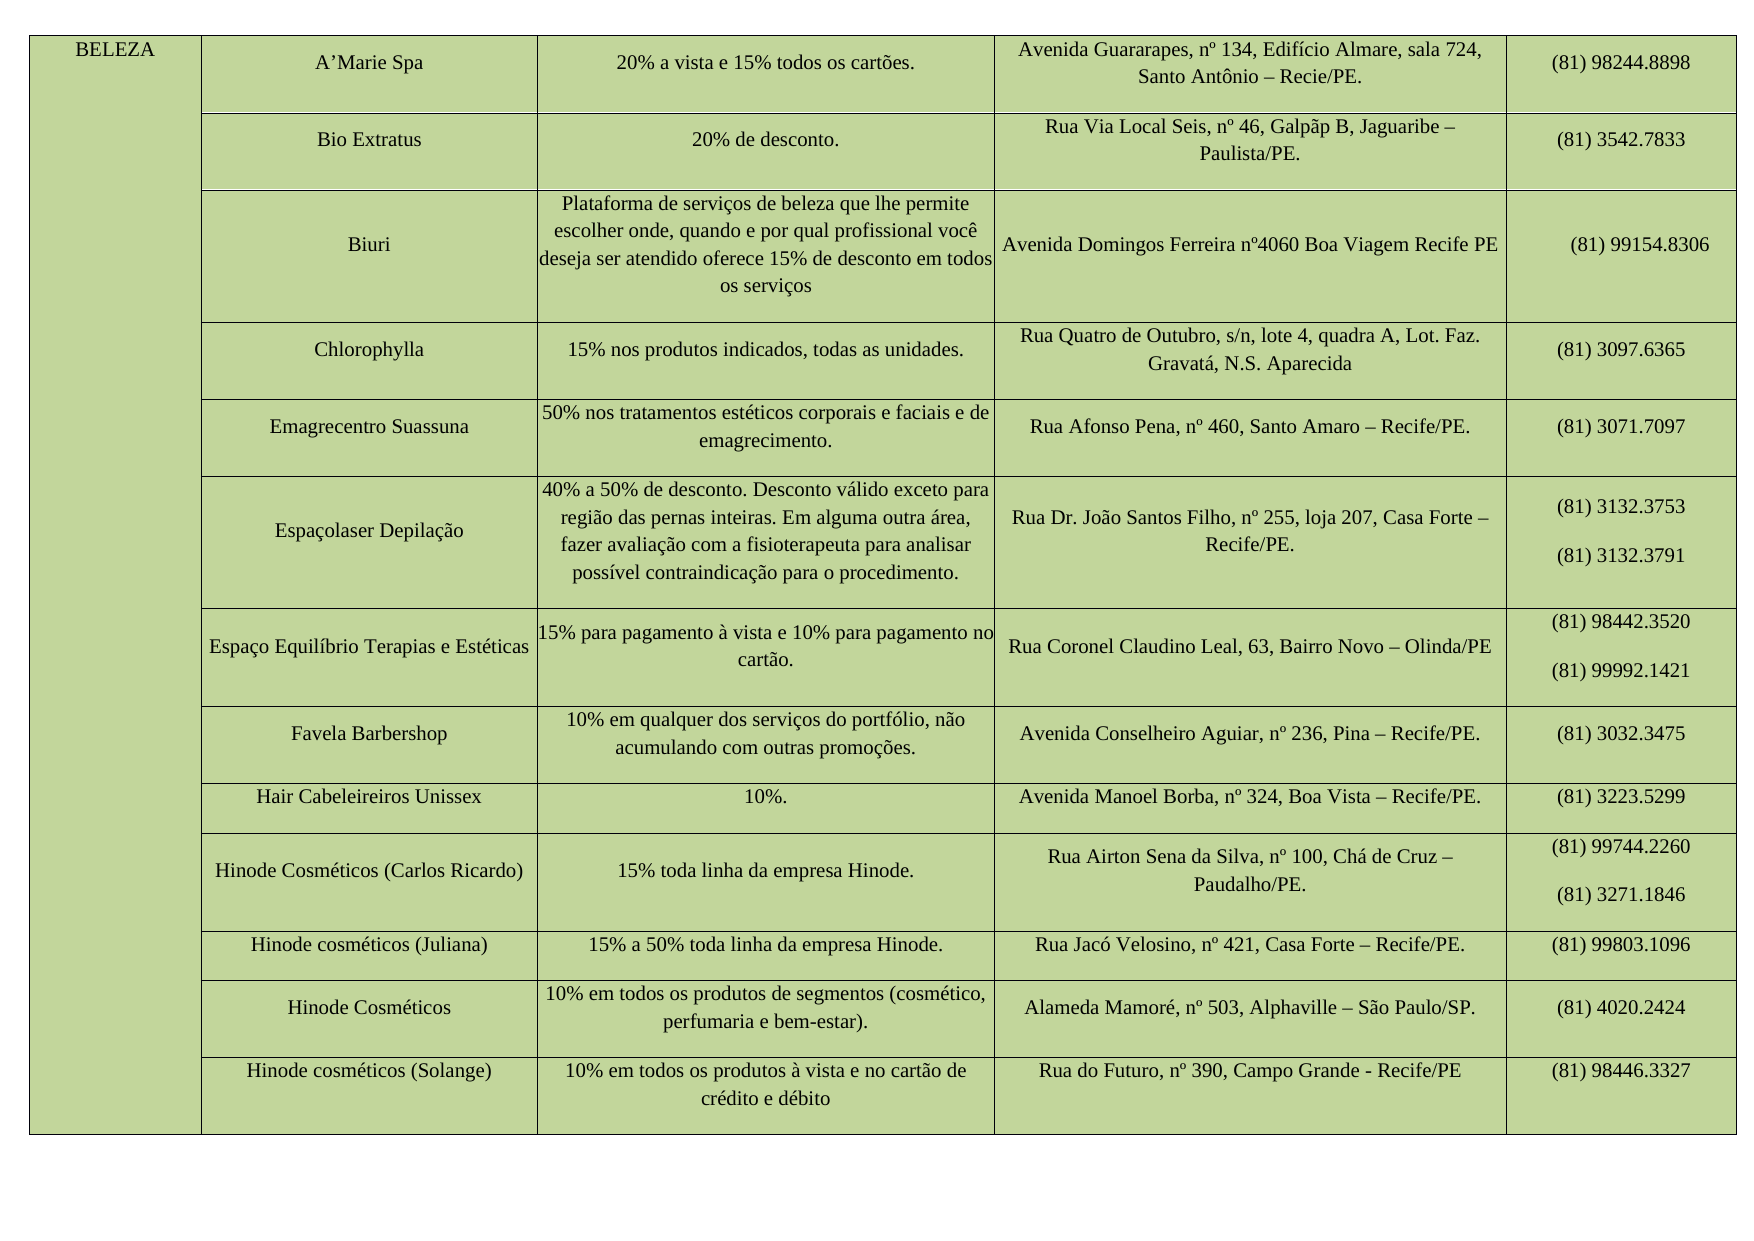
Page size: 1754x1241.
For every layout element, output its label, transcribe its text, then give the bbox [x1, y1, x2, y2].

table_cell Favela Barbershop [202, 707, 537, 783]
table_cell (81) 3223.5299 [1507, 784, 1736, 833]
table_cell Rua Coronel Claudino Leal, 63, Bairro Novo – Olinda/PE [995, 609, 1506, 706]
table_cell 10%. [538, 784, 994, 833]
table_cell BELEZA [30, 36, 201, 1134]
table_cell Avenida Conselheiro Aguiar, nº 236, Pina – Recife/PE. [995, 707, 1506, 783]
table_cell Espaçolaser Depilação [202, 477, 537, 608]
table_cell (81) 4020.2424 [1507, 981, 1736, 1057]
table_cell 10% em todos os produtos à vista e no cartão de crédito e débito [538, 1058, 994, 1134]
table_cell Plataforma de serviços de beleza que lhe permite escolher onde, quando e por qual profissional você deseja ser atendido oferece 15% de desconto em todos os serviços [538, 191, 994, 322]
table_cell Rua do Futuro, nº 390, Campo Grande - Recife/PE [995, 1058, 1506, 1134]
table_cell Rua Airton Sena da Silva, nº 100, Chá de Cruz – Paudalho/PE. [995, 834, 1506, 931]
table_cell Chlorophylla [202, 323, 537, 399]
table_cell Alameda Mamoré, nº 503, Alphaville – São Paulo/SP. [995, 981, 1506, 1057]
table_cell 10% em todos os produtos de segmentos (cosmético, perfumaria e bem-estar). [538, 981, 994, 1057]
table_cell (81) 98446.3327 [1507, 1058, 1736, 1134]
table_cell Rua Afonso Pena, nº 460, Santo Amaro – Recife/PE. [995, 400, 1506, 476]
table_cell 20% de desconto. [538, 114, 994, 189]
table_cell (81) 3032.3475 [1507, 707, 1736, 783]
table_cell 15% toda linha da empresa Hinode. [538, 834, 994, 931]
table_cell Avenida Manoel Borba, nº 324, Boa Vista – Recife/PE. [995, 784, 1506, 833]
table_cell A’Marie Spa [202, 36, 537, 112]
table_cell (81) 98442.3520 (81) 99992.1421 [1507, 609, 1736, 706]
table_cell Hinode Cosméticos (Carlos Ricardo) [202, 834, 537, 931]
table_cell Rua Quatro de Outubro, s/n, lote 4, quadra A, Lot. Faz. Gravatá, N.S. Aparecida [995, 323, 1506, 399]
table_cell Emagrecentro Suassuna [202, 400, 537, 476]
table_cell 15% para pagamento à vista e 10% para pagamento no cartão. [538, 609, 994, 706]
table_cell Espaço Equilíbrio Terapias e Estéticas [202, 609, 537, 706]
table_cell (81) 3542.7833 [1507, 114, 1736, 189]
table_cell 20% a vista e 15% todos os cartões. [538, 36, 994, 112]
table_cell Rua Via Local Seis, nº 46, Galpãp B, Jaguaribe – Paulista/PE. [995, 114, 1506, 189]
table_cell Rua Jacó Velosino, nº 421, Casa Forte – Recife/PE. [995, 932, 1506, 980]
table_cell (81) 3097.6365 [1507, 323, 1736, 399]
table_cell (81) 98244.8898 [1507, 36, 1736, 112]
table_cell (81) 3071.7097 [1507, 400, 1736, 476]
table_cell 40% a 50% de desconto. Desconto válido exceto para região das pernas inteiras. Em alguma outra área, fazer avaliação com a fisioterapeuta para analisar possível contraindicação para o procedimento. [538, 477, 994, 608]
table_cell Hinode Cosméticos [202, 981, 537, 1057]
table_cell 50% nos tratamentos estéticos corporais e faciais e de emagrecimento. [538, 400, 994, 476]
table_cell Hair Cabeleireiros Unissex [202, 784, 537, 833]
table_cell Hinode cosméticos (Solange) [202, 1058, 537, 1134]
table_cell (81) 3132.3753 (81) 3132.3791 [1507, 477, 1736, 608]
table_cell Biuri [202, 191, 537, 322]
table_cell 15% a 50% toda linha da empresa Hinode. [538, 932, 994, 980]
table_cell Avenida Guararapes, nº 134, Edifício Almare, sala 724, Santo Antônio – Recie/PE. [995, 36, 1506, 112]
table_cell 99154.8306 [1507, 191, 1736, 322]
table_cell Avenida Domingos Ferreira nº4060 Boa Viagem Recife PE [995, 191, 1506, 322]
table_cell 15% nos produtos indicados, todas as unidades. [538, 323, 994, 399]
table_cell 10% em qualquer dos serviços do portfólio, não acumulando com outras promoções. [538, 707, 994, 783]
table_cell (81) 99744.2260 (81) 3271.1846 [1507, 834, 1736, 931]
table_cell Hinode cosméticos (Juliana) [202, 932, 537, 980]
table_cell Bio Extratus [202, 114, 537, 189]
table_cell Rua Dr. João Santos Filho, nº 255, loja 207, Casa Forte – Recife/PE. [995, 477, 1506, 608]
table_cell (81) 99803.1096 [1507, 932, 1736, 980]
